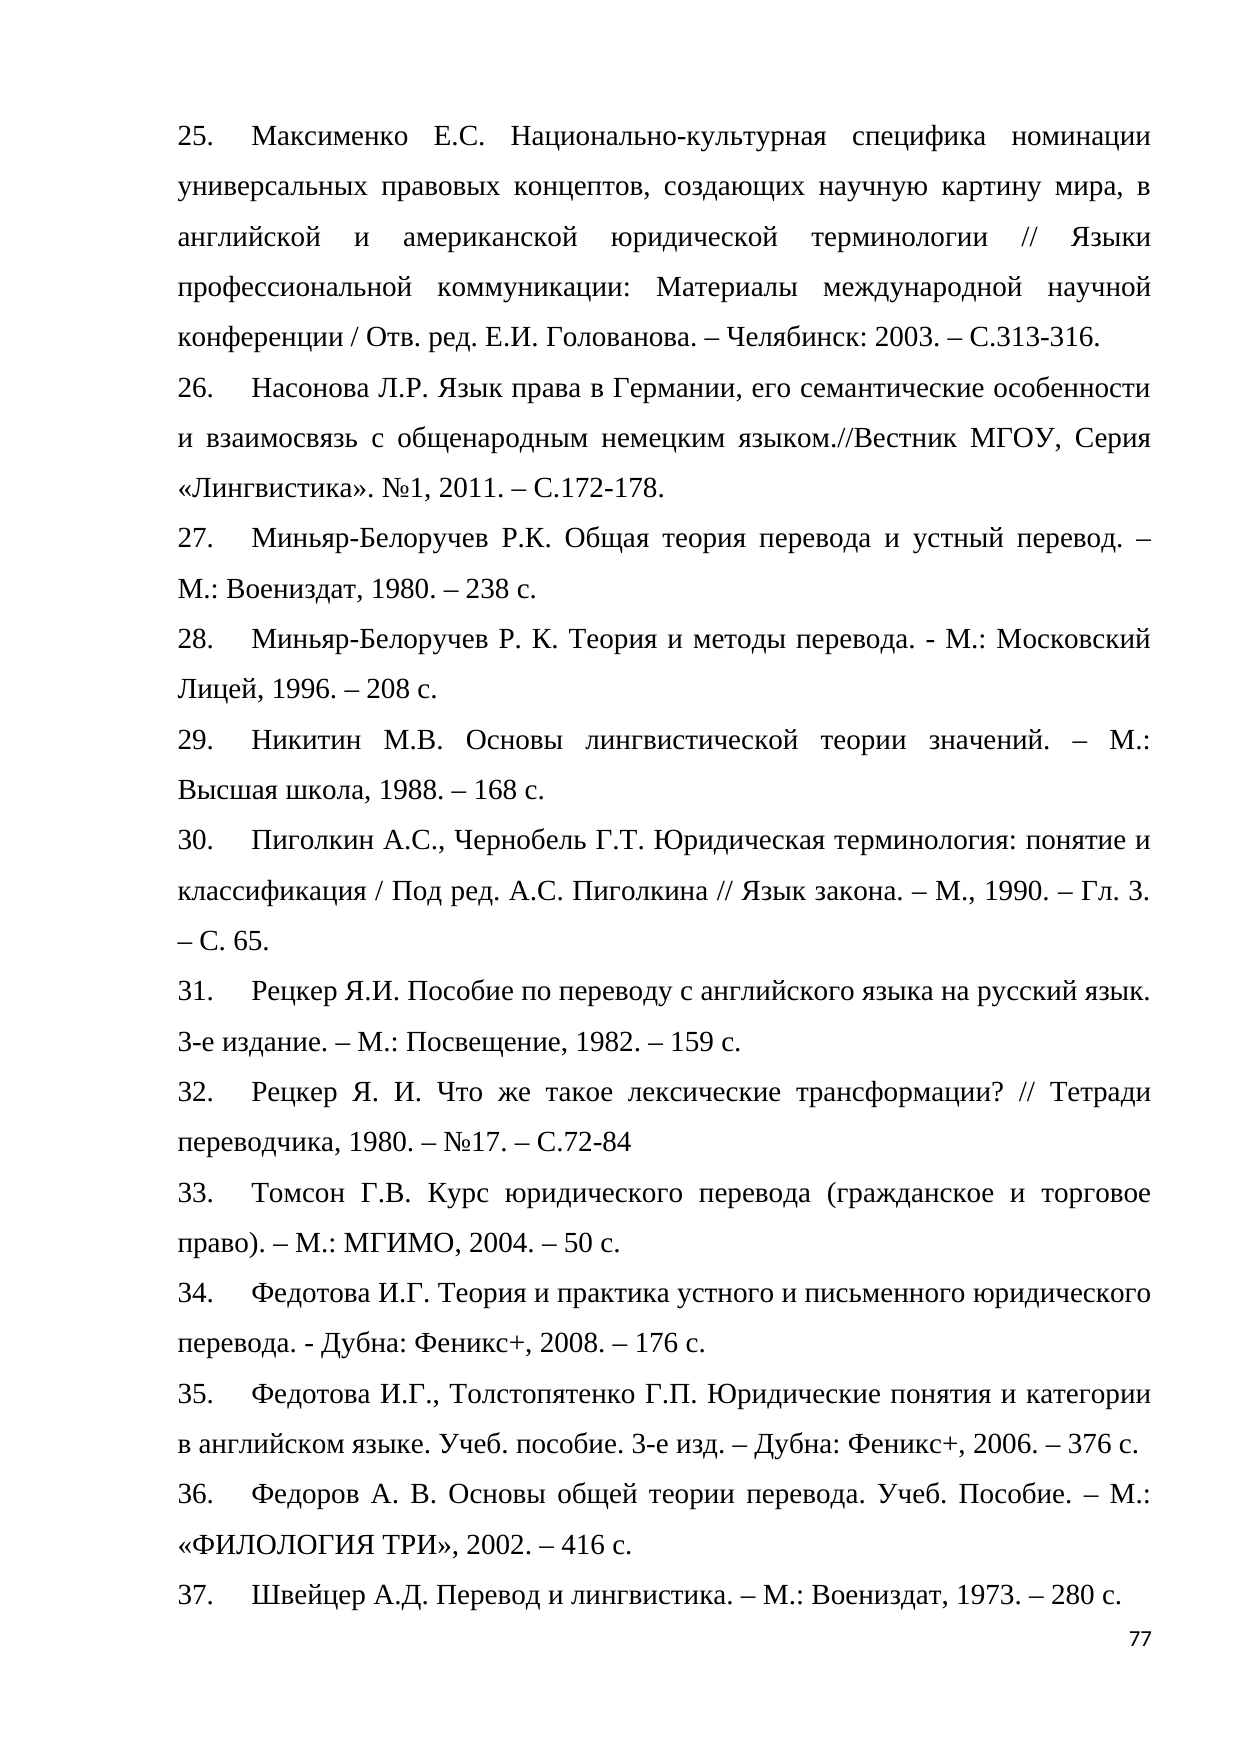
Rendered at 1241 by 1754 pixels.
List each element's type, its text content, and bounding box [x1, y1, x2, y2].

list Миньяр-Белоручев Р.К. Общая теория перевода и устный перевод. – М.: Воениздат, 1980. – 238 с. [177, 521, 1152, 604]
list Рецкер Я.И. Пособие по переводу с английского языка на русский язык. 3-е издание. – М.: Посвещение, 1982. – 159 с. [177, 973, 1152, 1057]
list Насонова Л.Р. Язык права в Германии, его семантические особенности и взаимосвязь с общенародным немецким языком.//Вестник МГОУ, Серия «Лингвистика». №1, 2011. – С.172-178. [177, 370, 1152, 504]
list Максименко Е.С. Национально-культурная специфика номинации универсальных правовых концептов, создающих научную картину мира, в английской и американской юридической терминологии // Языки профессиональной коммуникации: Материалы международной научной конференции / Отв. ред. Е.И. Голованова. – Челябинск: 2003. – С.313-316. [177, 118, 1152, 353]
list Томсон Г.В. Курс юридического перевода (гражданское и торговое право). – М.: МГИМО, 2004. – 50 с. [177, 1175, 1152, 1258]
list Федотова И.Г., Толстопятенко Г.П. Юридические понятия и категории в английском языке. Учеб. пособие. 3-е изд. – Дубна: Феникс+, 2006. – 376 с. [177, 1376, 1152, 1460]
list Федоров А. В. Основы общей теории перевода. Учеб. Пособие. – М.: «ФИЛОЛОГИЯ ТРИ», 2002. – 416 с. [177, 1477, 1152, 1560]
list Никитин М.В. Основы лингвистической теории значений. – М.: Высшая школа, 1988. – 168 с. [177, 722, 1152, 806]
list Федотова И.Г. Теория и практика устного и письменного юридического перевода. - Дубна: Феникс+, 2008. – 176 с. [177, 1275, 1152, 1359]
list Швейцер А.Д. Перевод и лингвистика. – М.: Воениздат, 1973. – 280 с. [177, 1577, 1152, 1611]
list Рецкер Я. И. Что же такое лексические трансформации? // Тетради переводчика, 1980. – №17. – С.72-84 [177, 1074, 1152, 1158]
list Миньяр-Белоручев Р. К. Теория и методы перевода. - М.: Московский Лицей, 1996. – 208 с. [177, 621, 1152, 705]
list Пиголкин А.С., Чернобель Г.Т. Юридическая терминология: понятие и классификация / Под ред. А.С. Пиголкина // Язык закона. – М., 1990. – Гл. 3. – С. 65. [177, 822, 1152, 957]
